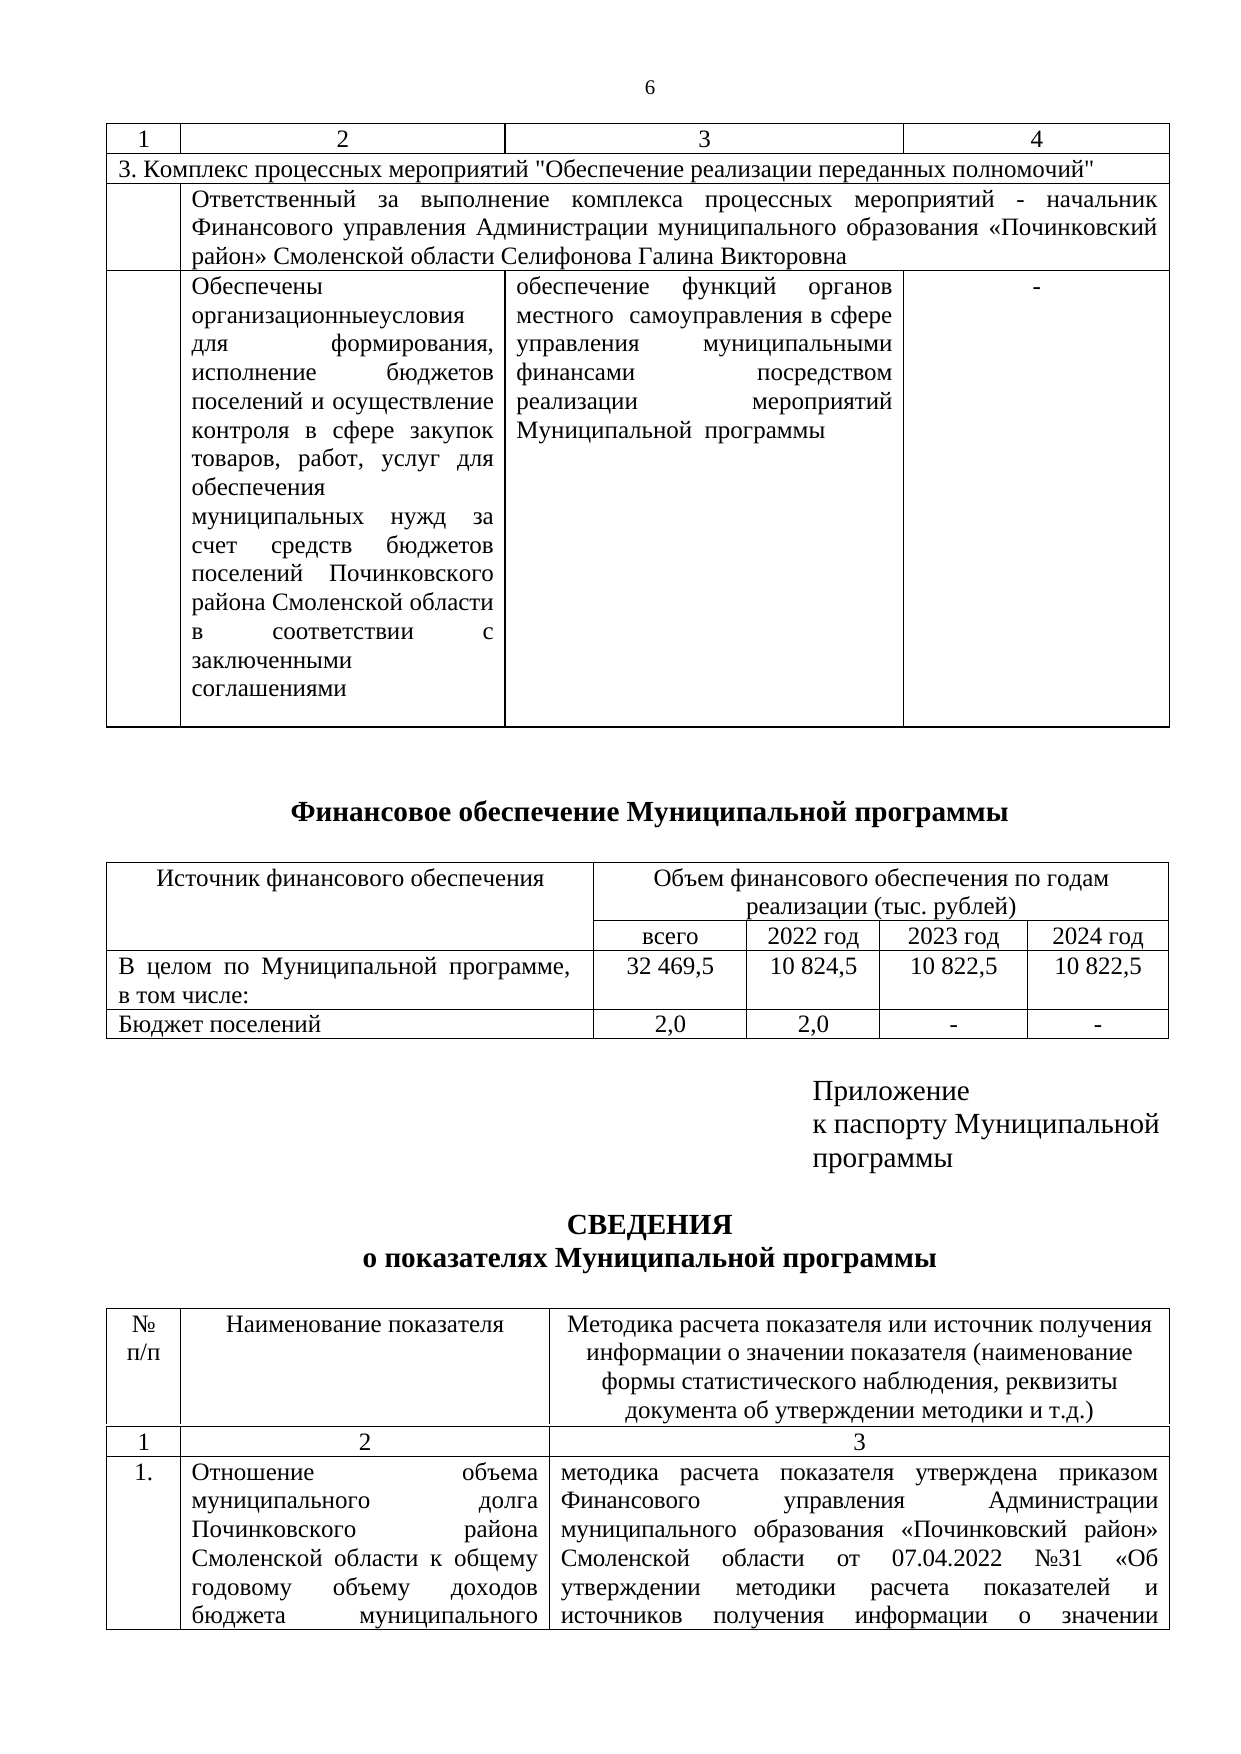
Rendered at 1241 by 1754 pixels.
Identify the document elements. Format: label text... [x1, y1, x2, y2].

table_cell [550, 1457, 1169, 1629]
table_cell В целом по Муниципальной программе, в том числе: [107, 951, 593, 1008]
table_cell [107, 184, 180, 270]
table_cell 2022 год [747, 921, 879, 950]
table_cell [107, 271, 180, 726]
text Финансовое обеспечение Муниципальной программы [118, 794, 1181, 828]
table_cell обеспечение функций органов местного самоуправления в сфере управления муниципальными финансами посредством реализации мероприятий Муниципальной программы [506, 271, 903, 726]
table_cell - [1028, 1010, 1168, 1038]
table_header Объем финансового обеспечения по годам реализации (тыс. рублей) [594, 863, 1168, 920]
table_header № п/п [107, 1309, 180, 1424]
table_cell - [904, 271, 1169, 726]
table_cell 32 469,5 [594, 951, 746, 1008]
table_cell 10 822,5 [1028, 951, 1168, 1008]
table_cell 2,0 [594, 1010, 746, 1038]
table_cell 2,0 [747, 1010, 879, 1038]
table_header 2 [181, 1427, 549, 1456]
table_cell 10 822,5 [880, 951, 1027, 1008]
table_header 4 [904, 124, 1169, 153]
table_cell 1. [107, 1457, 180, 1629]
table_header 2 [181, 124, 504, 153]
table_cell 2024 год [1028, 921, 1168, 950]
table_cell 10 824,5 [747, 951, 879, 1008]
table_cell Бюджет поселений [107, 1010, 593, 1038]
table_cell - [880, 1010, 1027, 1038]
table_header Наименование показателя [181, 1309, 549, 1424]
table_cell 3. Комплекс процессных мероприятий "Обеспечение реализации переданных полномочий" [107, 154, 1169, 183]
table_cell всего [594, 921, 746, 950]
text СВЕДЕНИЯ [118, 1207, 1181, 1241]
table_cell 2023 год [880, 921, 1027, 950]
table_header 1 [107, 124, 180, 153]
table_cell Обеспечены организационныеусловия для формирования, исполнение бюджетов поселений и осуществление контроля в сфере закупок товаров, работ, услуг для обеспечения муниципальных нужд за счет средств бюджетов поселений Починковского района Смоленской области в соответствии с заключенными соглашениями [181, 271, 504, 726]
table_header 3 [506, 124, 903, 153]
table_header Методика расчета показателя или источник получения информации о значении показателя (наименование формы статистического наблюдения, реквизиты документа об утверждении методики и т.д.) [550, 1309, 1169, 1424]
table_header Источник финансового обеспечения [107, 863, 593, 950]
text Приложение к паспорту Муниципальной программы [812, 1073, 1181, 1173]
table_cell Ответственный за выполнение комплекса процессных мероприятий - начальник Финансового управления Администрации муниципального образования «Починковский район» Смоленской области Селифонова Галина Викторовна [181, 184, 1169, 270]
table_header 3 [550, 1427, 1169, 1456]
table_header 1 [107, 1427, 180, 1456]
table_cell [181, 1457, 549, 1629]
text о показателях Муниципальной программы [118, 1241, 1181, 1274]
